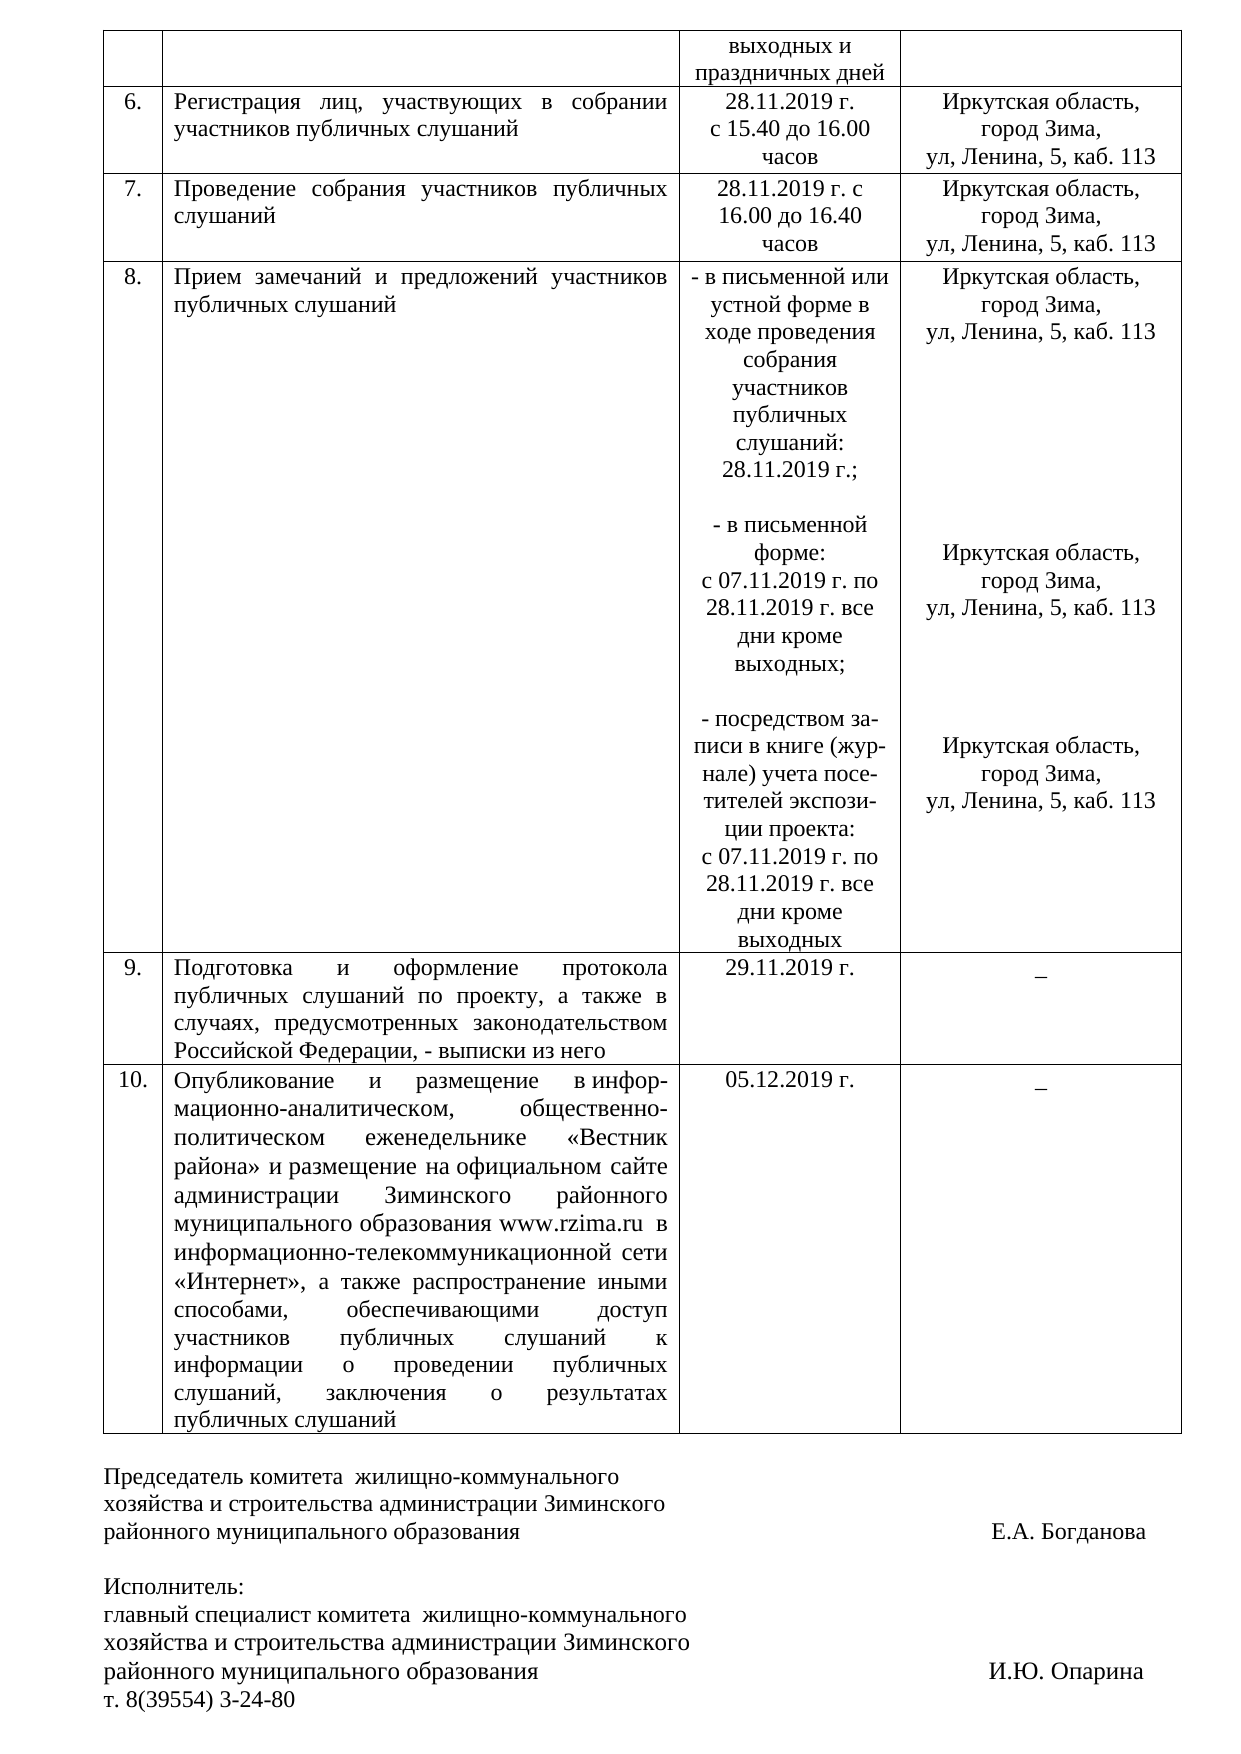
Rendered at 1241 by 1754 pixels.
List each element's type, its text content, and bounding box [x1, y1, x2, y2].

table_cell _ [901, 953, 1181, 1064]
table_cell Иркутская область, город Зима, ул, Ленина, 5, каб. 113 Иркутская область, город Зима, ул, Ленина, 5, каб. 113 Иркутская область, город Зима, ул, Ленина, 5, каб. 113 [901, 262, 1181, 952]
table_cell Регистрация лиц, участвующих в собрании участников публичных слушаний [163, 87, 679, 173]
text хозяйства и строительства администрации Зиминского [102, 1627, 1171, 1656]
table_cell 9. [104, 953, 162, 1064]
table_cell 10. [104, 1065, 162, 1433]
table_cell 6. [104, 87, 162, 173]
text т. 8(39554) 3-24-80 [102, 1685, 1171, 1712]
table_cell Иркутская область, город Зима, ул, Ленина, 5, каб. 113 [901, 174, 1181, 261]
text хозяйства и строительства администрации Зиминского [102, 1489, 1167, 1517]
text районного муниципального образования И.Ю. Опарина [102, 1656, 1171, 1685]
table_cell _ [901, 1065, 1181, 1433]
text Председатель комитета жилищно-коммунального [102, 1462, 1167, 1489]
table_cell 28.11.2019 г. с 15.40 до 16.00 часов [680, 87, 900, 173]
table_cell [680, 31, 900, 86]
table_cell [901, 87, 1181, 173]
table_cell 29.11.2019 г. [680, 953, 900, 1064]
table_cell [163, 31, 679, 86]
text Исполнитель: [102, 1572, 1171, 1600]
table_cell - в письменной или устной форме в ходе проведения собрания участников публичных слушаний: 28.11.2019 г.; - в письменной форме: с 07.11.2019 г. по 28.11.2019 г. все дни кроме выходных; - посредством за-писи в книге (жур-нале) учета посе-тителей экспози-ции проекта: с 07.11.2019 г. по 28.11.2019 г. все дни кроме выходных [680, 262, 900, 952]
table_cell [901, 31, 1181, 86]
text районного муниципального образования Е.А. Богданова [102, 1517, 1167, 1544]
table_cell Опубликование и размещение в инфор-мационно-аналитическом, общественно-политическом еженедельнике «Вестник района» и размещение на официальном сайте администрации Зиминского районного муниципального образования www.rzima.ru в информационно-телекоммуникационной сети «Интернет», а также распространение иными способами, обеспечивающими доступ участников публичных слушаний к информации о проведении публичных слушаний, заключения о результатах публичных слушаний [163, 1065, 679, 1433]
table_cell Подготовка и оформление протокола публичных слушаний по проекту, а также в случаях, предусмотренных законодательством Российской Федерации, - выписки из него [163, 953, 679, 1064]
table_cell Проведение собрания участников публичных слушаний [163, 174, 679, 261]
table_cell 7. [104, 174, 162, 261]
table_cell 28.11.2019 г. с 16.00 до 16.40 часов [680, 174, 900, 261]
table_cell 05.12.2019 г. [680, 1065, 900, 1433]
text главный специалист комитета жилищно-коммунального [102, 1600, 1171, 1627]
table_cell 8. [104, 262, 162, 952]
table_cell Прием замечаний и предложений участников публичных слушаний [163, 262, 679, 952]
table_cell 5. [104, 31, 162, 86]
